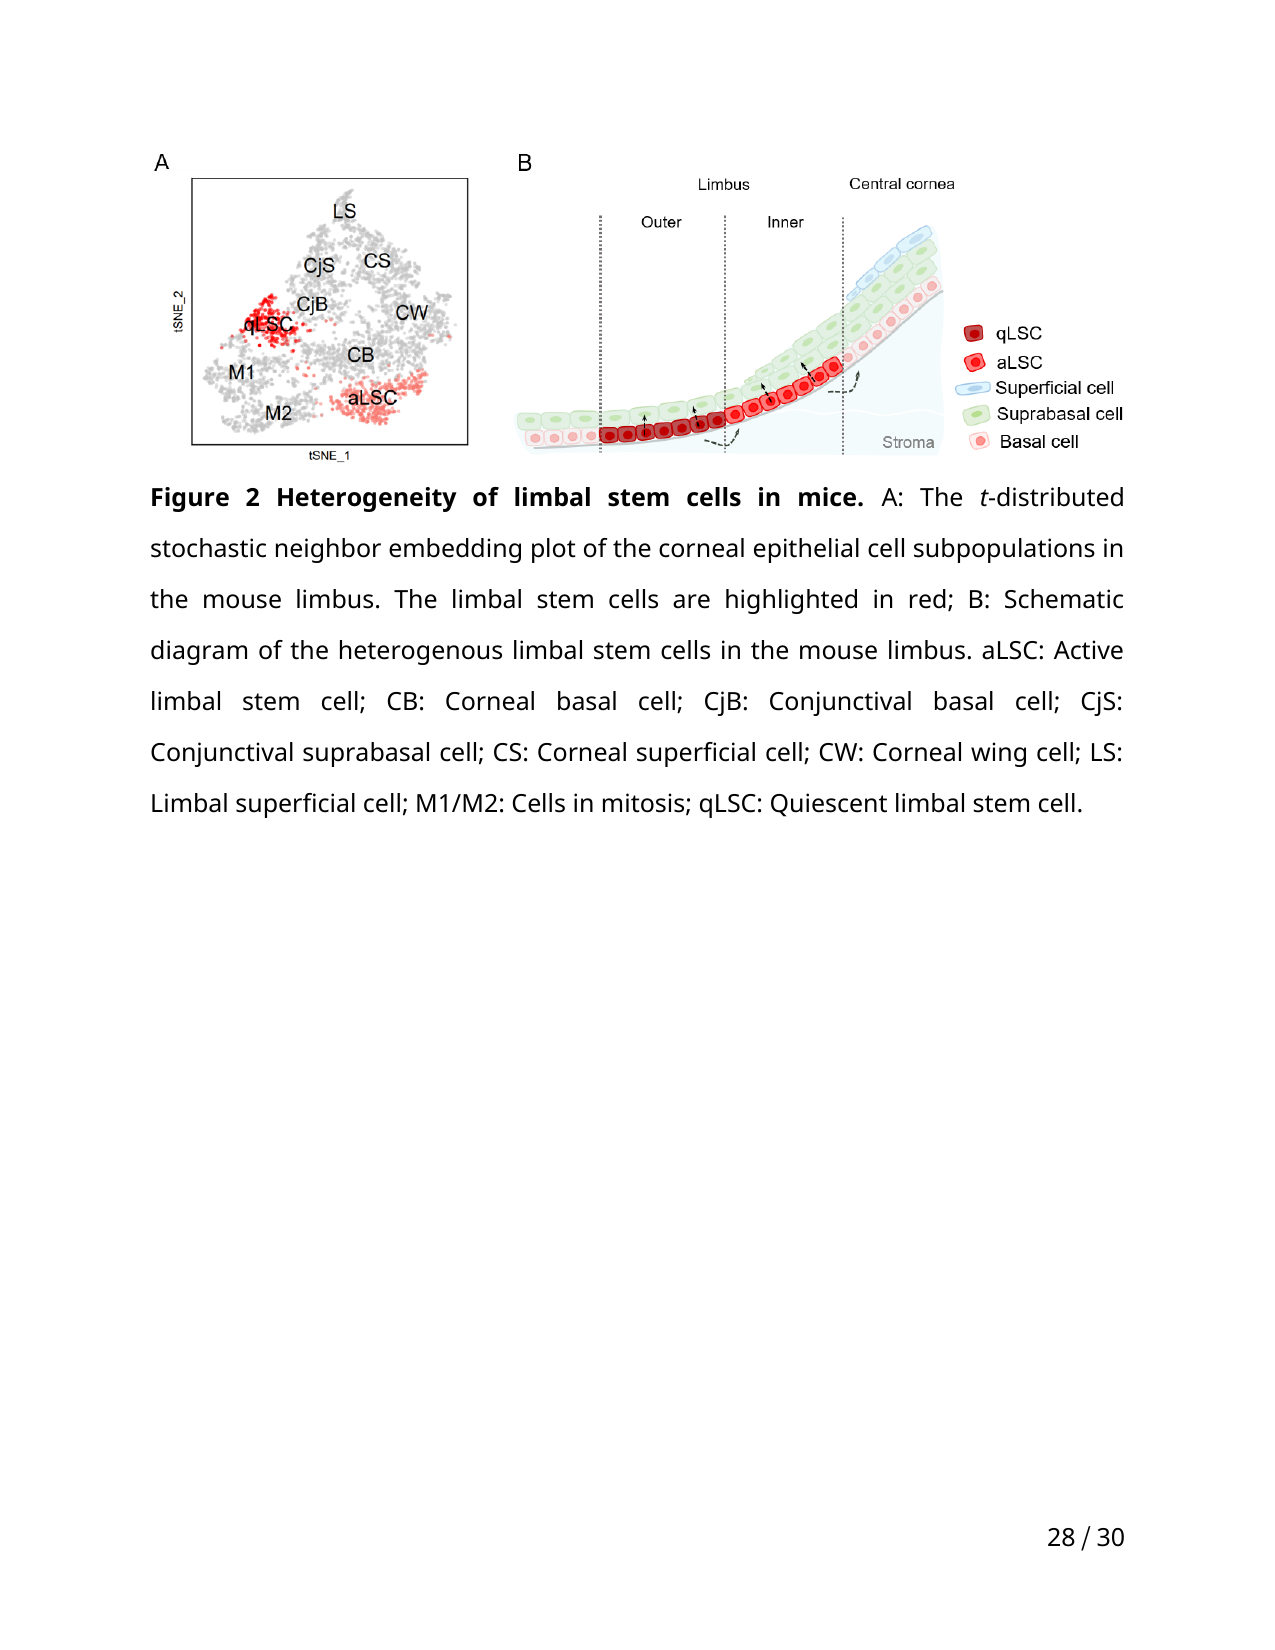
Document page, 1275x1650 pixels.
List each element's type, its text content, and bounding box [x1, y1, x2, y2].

text Figure 2 Heterogeneity of limbal stem cells in mice. A: The t-distributed stochastic neighbor embedding plot of the corneal epithelial cell subpopulations in the mouse limbus. The limbal stem cells are highlighted in red; B: Schematic diagram of the heterogenous limbal stem cells in the mouse limbus. aLSC: Active limbal stem cell; CB: Corneal basal cell; CjB: Conjunctival basal cell; CjS: Conjunctival suprabasal cell; CS: Corneal superficial cell; CW: Corneal wing cell; LS: Limbal superficial cell; M1/M2: Cells in mitosis; qLSC: Quiescent limbal stem cell. [150, 479, 1125, 819]
picture [150, 150, 1125, 465]
